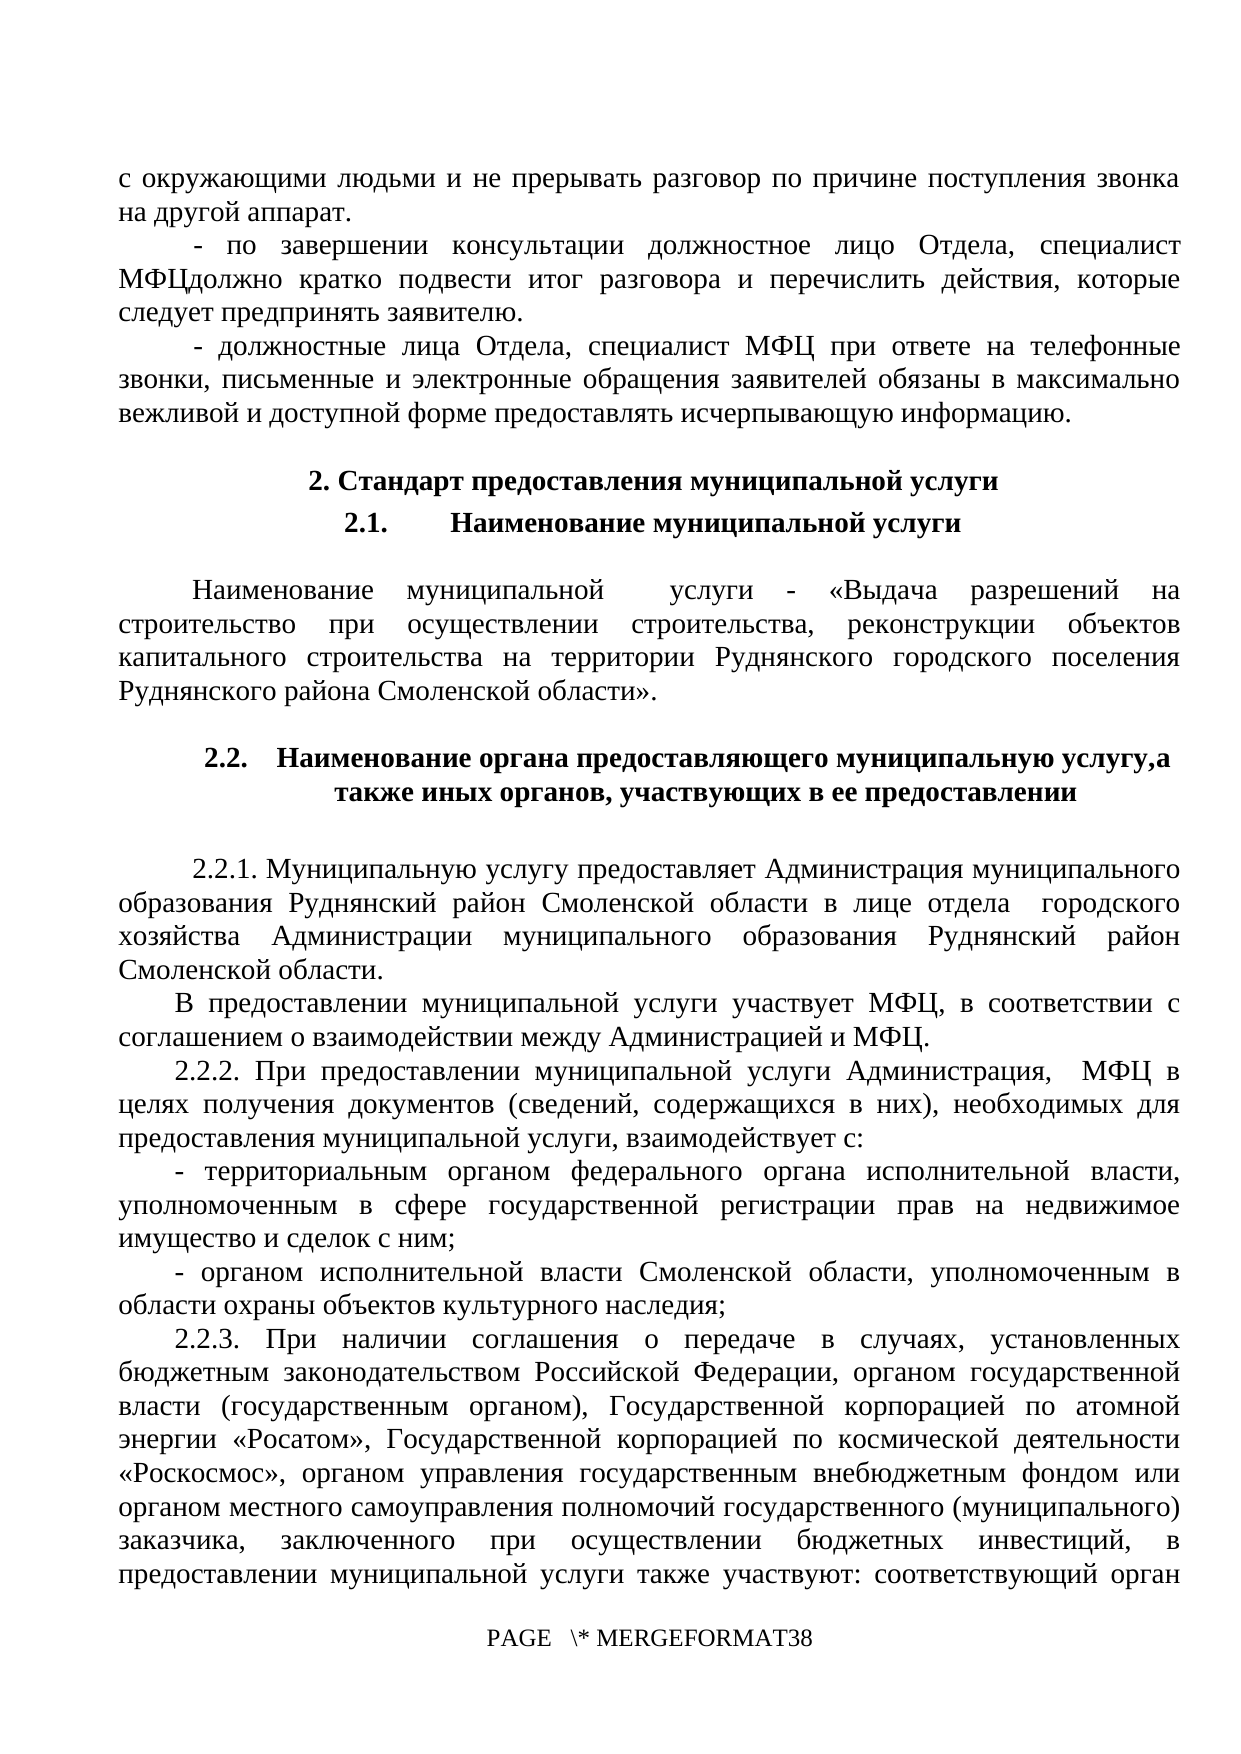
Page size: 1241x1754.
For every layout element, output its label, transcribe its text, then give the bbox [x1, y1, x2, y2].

text Наименование муниципальной услуги - «Выдача разрешений на строительство при осуществлении строительства, реконструкции объектов капитального строительства на территории Руднянского городского поселения Руднянского района Смоленской области». [118, 572, 1181, 707]
text - должностные лица Отдела, специалист МФЦ при ответе на телефонные звонки, письменные и электронные обращения заявителей обязаны в максимально вежливой и доступной форме предоставлять исчерпывающую информацию. [118, 328, 1181, 428]
list Муниципальную услугу предоставляет Администрация муниципального образования Руднянский район Смоленской области в лице отдела городского хозяйства Администрации муниципального образования Руднянский район Смоленской области. [118, 851, 1181, 986]
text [118, 160, 1181, 227]
text В предоставлении муниципальной услуги участвует МФЦ, в соответствии с соглашением о взаимодействии между Администрацией и МФЦ. [118, 986, 1181, 1053]
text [118, 1321, 1181, 1589]
text - территориальным органом федерального органа исполнительной власти, уполномоченным в сфере государственной регистрации прав на недвижимое имущество и сделок с ним; [118, 1153, 1181, 1254]
text 2. Стандарт предоставления муниципальной услуги [126, 463, 1181, 496]
list Наименование органа предоставляющего муниципальную услугу,а также иных органов, участвующих в ее предоставлении [193, 740, 1181, 807]
list Наименование муниципальной услуги [124, 505, 1181, 539]
text - по завершении консультации должностное лицо Отдела, специалист МФЦдолжно кратко подвести итог разговора и перечислить действия, которые следует предпринять заявителю. [118, 227, 1181, 328]
text - органом исполнительной власти Смоленской области, уполномоченным в области охраны объектов культурного наследия; [118, 1254, 1181, 1321]
text 2.2.2. При предоставлении муниципальной услуги Администрация, МФЦ в целях получения документов (сведений, содержащихся в них), необходимых для предоставления муниципальной услуги, взаимодействует с: [118, 1053, 1181, 1153]
